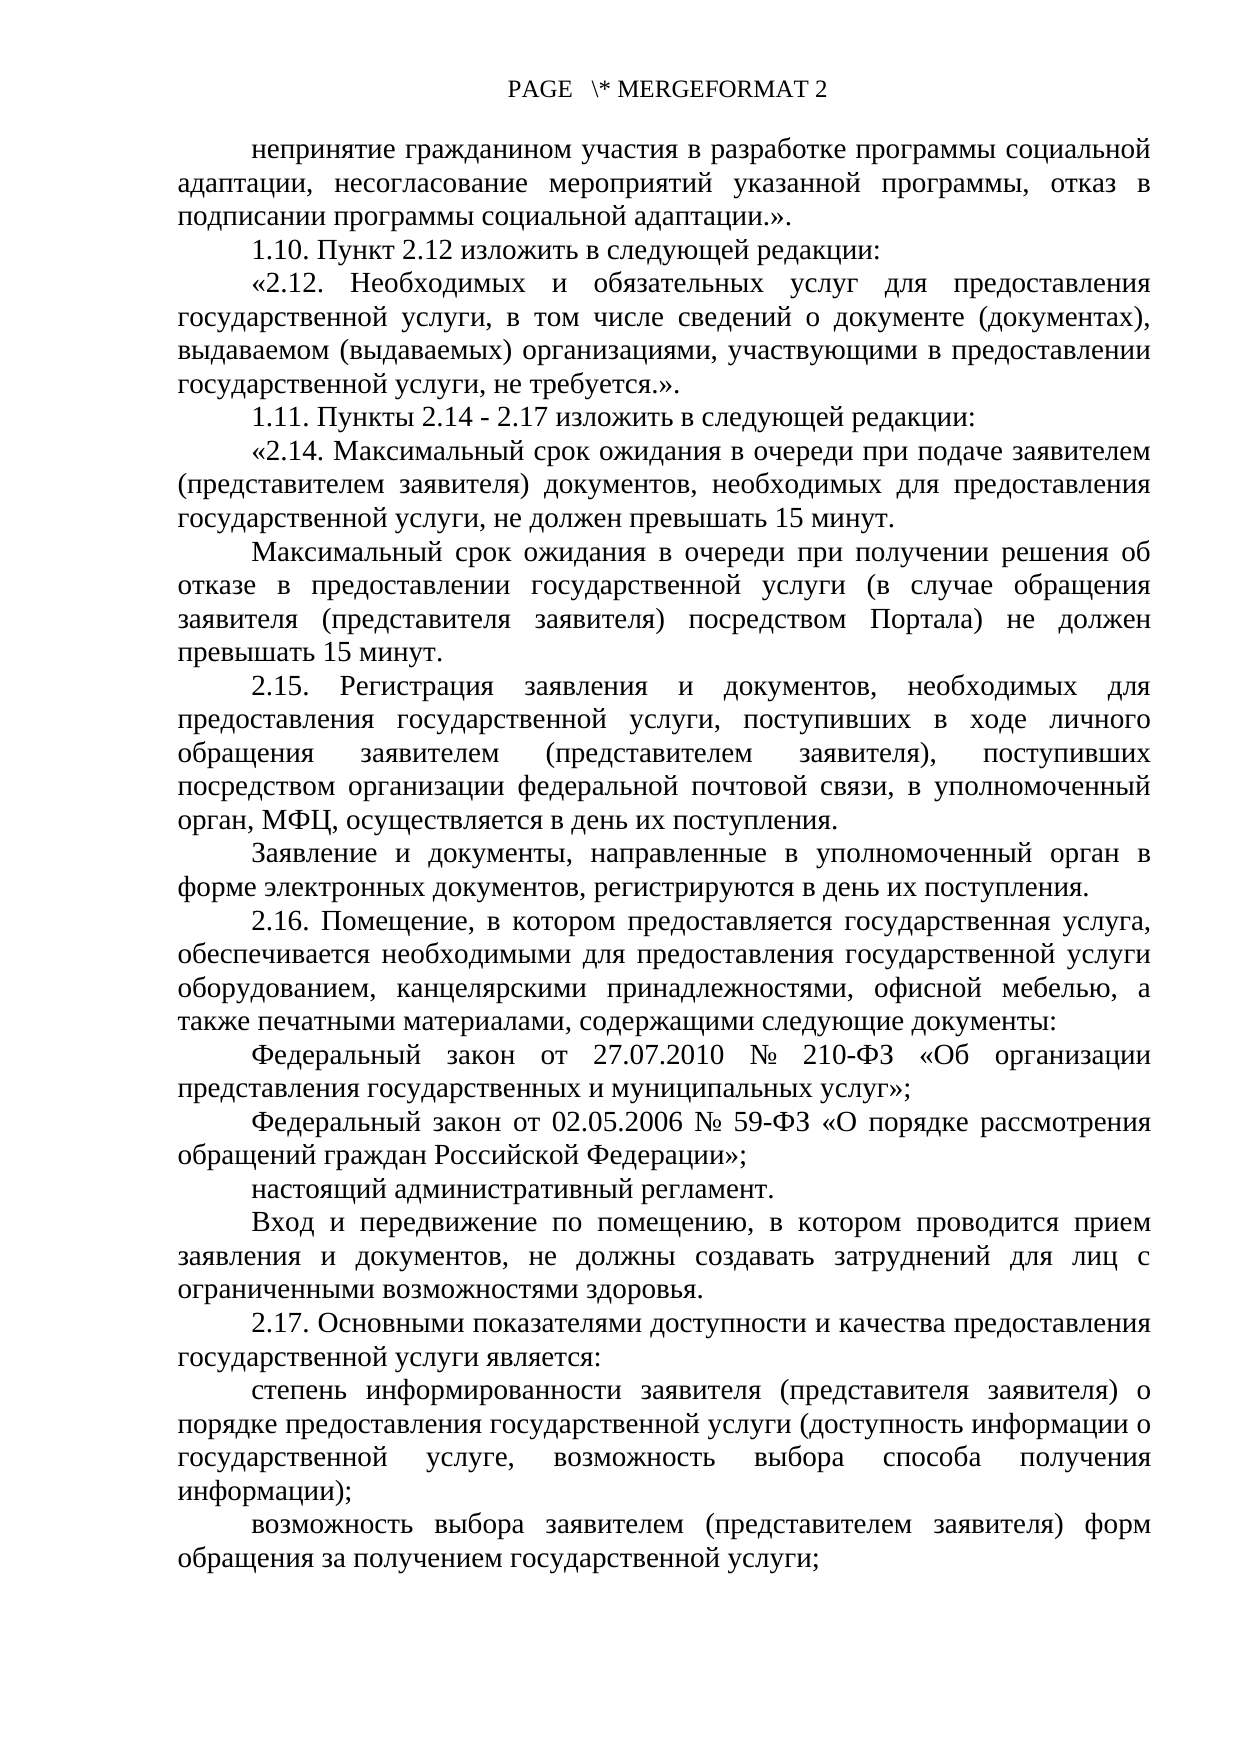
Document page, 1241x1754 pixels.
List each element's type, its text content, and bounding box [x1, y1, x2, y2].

text степень информированности заявителя (представителя заявителя) о порядке предоставления государственной услуги (доступность информации о государственной услуге, возможность выбора способа получения информации); [177, 1372, 1152, 1506]
text настоящий административный регламент. [177, 1171, 1152, 1204]
text 1.11. Пункты 2.14 - 2.17 изложить в следующей редакции: [177, 399, 1152, 433]
text Вход и передвижение по помещению, в котором проводится прием заявления и документов, не должны создавать затруднений для лиц с ограниченными возможностями здоровья. [177, 1204, 1152, 1305]
text «2.12. Необходимых и обязательных услуг для предоставления государственной услуги, в том числе сведений о документе (документах), выдаваемом (выдаваемых) организациями, участвующими в предоставлении государственной услуги, не требуется.». [177, 265, 1152, 399]
text «2.14. Максимальный срок ожидания в очереди при подаче заявителем (представителем заявителя) документов, необходимых для предоставления государственной услуги, не должен превышать 15 минут. [177, 433, 1152, 534]
text 2.16. Помещение, в котором предоставляется государственная услуга, обеспечивается необходимыми для предоставления государственной услуги оборудованием, канцелярскими принадлежностями, офисной мебелью, а также печатными материалами, содержащими следующие документы: [177, 903, 1152, 1037]
text возможность выбора заявителем (представителем заявителя) форм обращения за получением государственной услуги; [177, 1506, 1152, 1573]
text Максимальный срок ожидания в очереди при получении решения об отказе в предоставлении государственной услуги (в случае обращения заявителя (представителя заявителя) посредством Портала) не должен превышать 15 минут. [177, 534, 1152, 668]
text Заявление и документы, направленные в уполномоченный орган в форме электронных документов, регистрируются в день их поступления. [177, 836, 1152, 903]
text Федеральный закон от 27.07.2010 № 210-ФЗ «Об организации представления государственных и муниципальных услуг»; [177, 1037, 1152, 1104]
text непринятие гражданином участия в разработке программы социальной адаптации, несогласование мероприятий указанной программы, отказ в подписании программы социальной адаптации.». [177, 131, 1152, 232]
text 1.10. Пункт 2.12 изложить в следующей редакции: [177, 232, 1152, 265]
text Федеральный закон от 02.05.2006 № 59-ФЗ «О порядке рассмотрения обращений граждан Российской Федерации»; [177, 1104, 1152, 1171]
text 2.17. Основными показателями доступности и качества предоставления государственной услуги является: [177, 1305, 1152, 1372]
text 2.15. Регистрация заявления и документов, необходимых для предоставления государственной услуги, поступивших в ходе личного обращения заявителем (представителем заявителя), поступивших посредством организации федеральной почтовой связи, в уполномоченный орган, МФЦ, осуществляется в день их поступления. [177, 668, 1152, 836]
